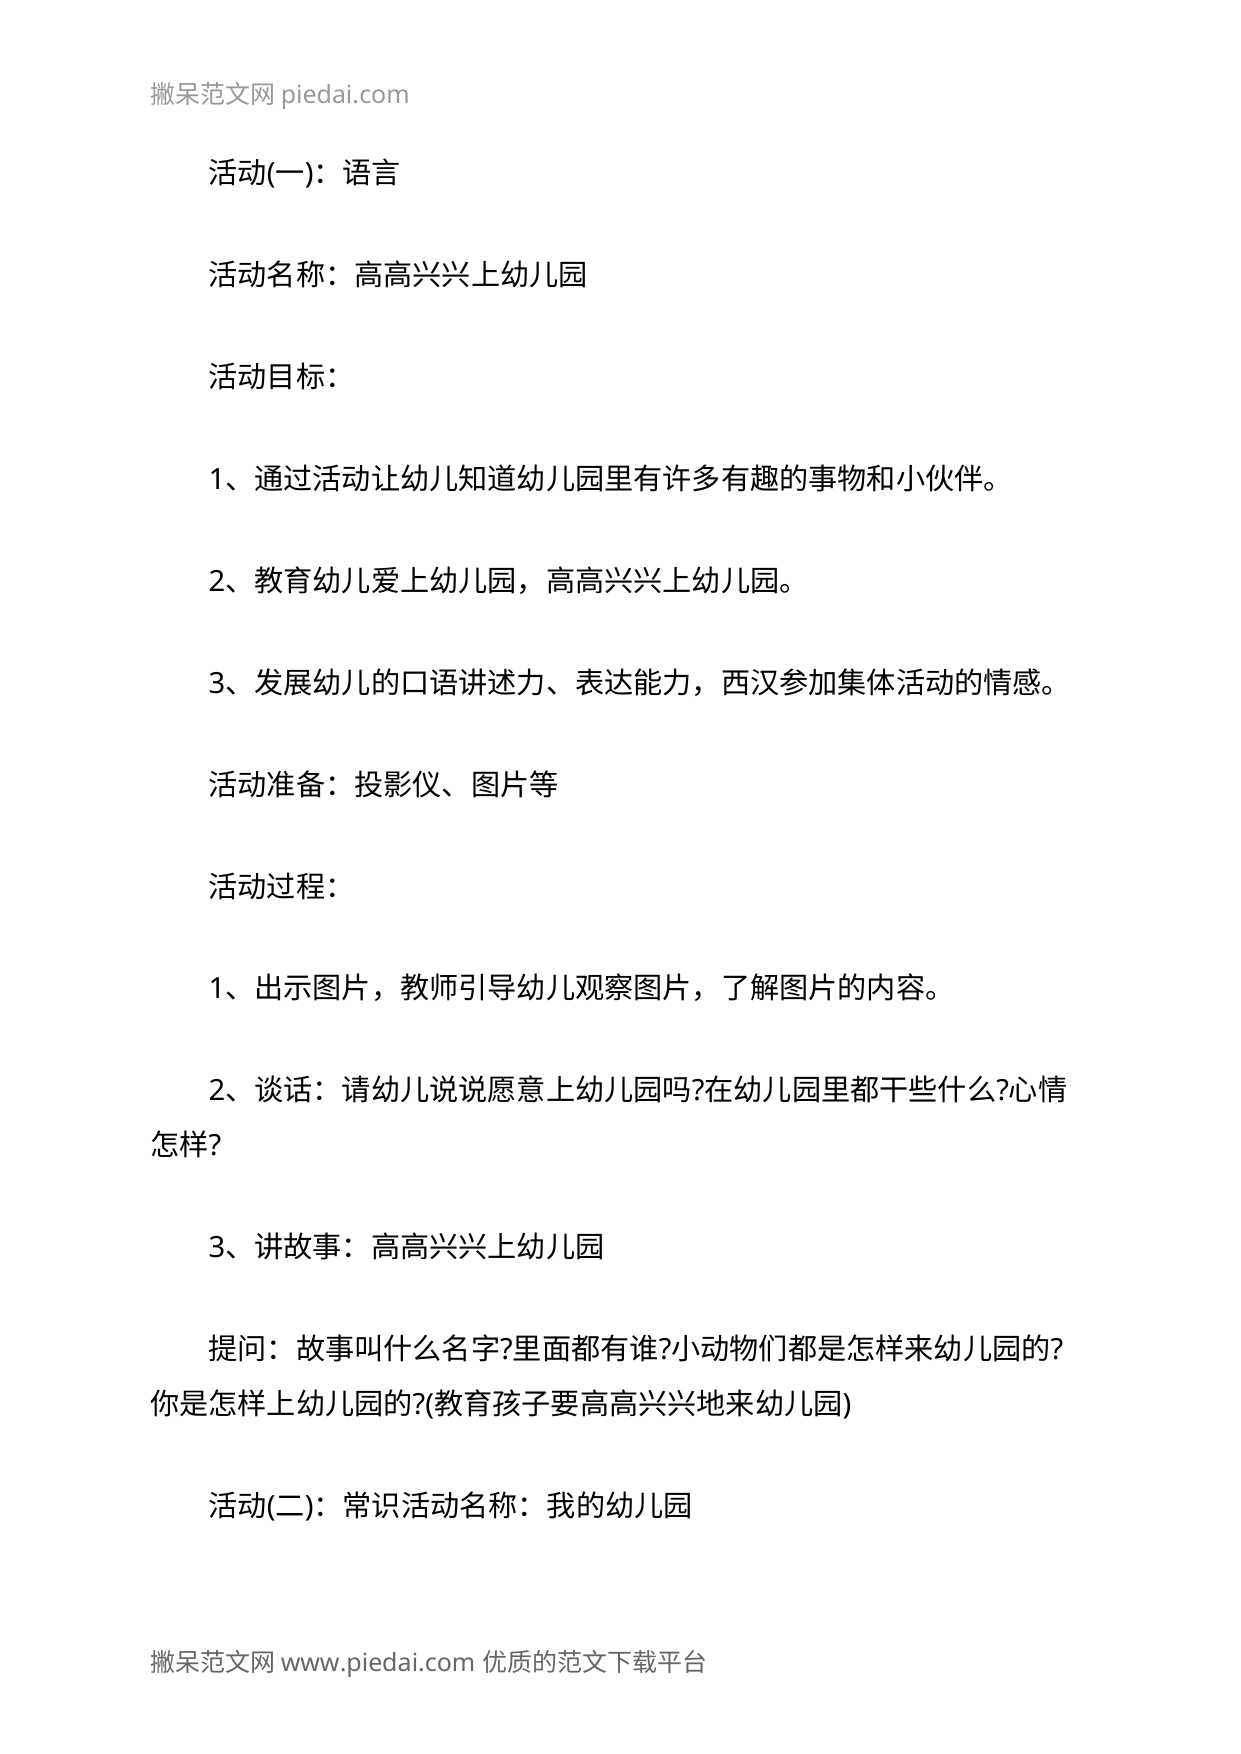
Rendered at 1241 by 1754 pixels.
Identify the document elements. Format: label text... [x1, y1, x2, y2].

text 2、谈话：请幼儿说说愿意上幼儿园吗?在幼儿园里都干些什么?心情怎样? [150, 1067, 1090, 1164]
text 活动目标： [150, 354, 1090, 396]
text 活动名称：高高兴兴上幼儿园 [150, 252, 1090, 294]
text 1、通过活动让幼儿知道幼儿园里有许多有趣的事物和小伙伴。 [150, 456, 1090, 498]
text 活动(一)：语言 [150, 150, 1090, 192]
text 2、教育幼儿爱上幼儿园，高高兴兴上幼儿园。 [150, 557, 1090, 600]
text 活动过程： [150, 863, 1090, 906]
text 活动准备：投影仪、图片等 [150, 761, 1090, 804]
text 活动(二)：常识活动名称：我的幼儿园 [150, 1483, 1090, 1525]
text 1、出示图片，教师引导幼儿观察图片，了解图片的内容。 [150, 965, 1090, 1007]
text 提问：故事叫什么名字?里面都有谁?小动物们都是怎样来幼儿园的?你是怎样上幼儿园的?(教育孩子要高高兴兴地来幼儿园) [150, 1326, 1090, 1423]
text 3、讲故事：高高兴兴上幼儿园 [150, 1224, 1090, 1266]
text 3、发展幼儿的口语讲述力、表达能力，西汉参加集体活动的情感。 [150, 659, 1090, 702]
